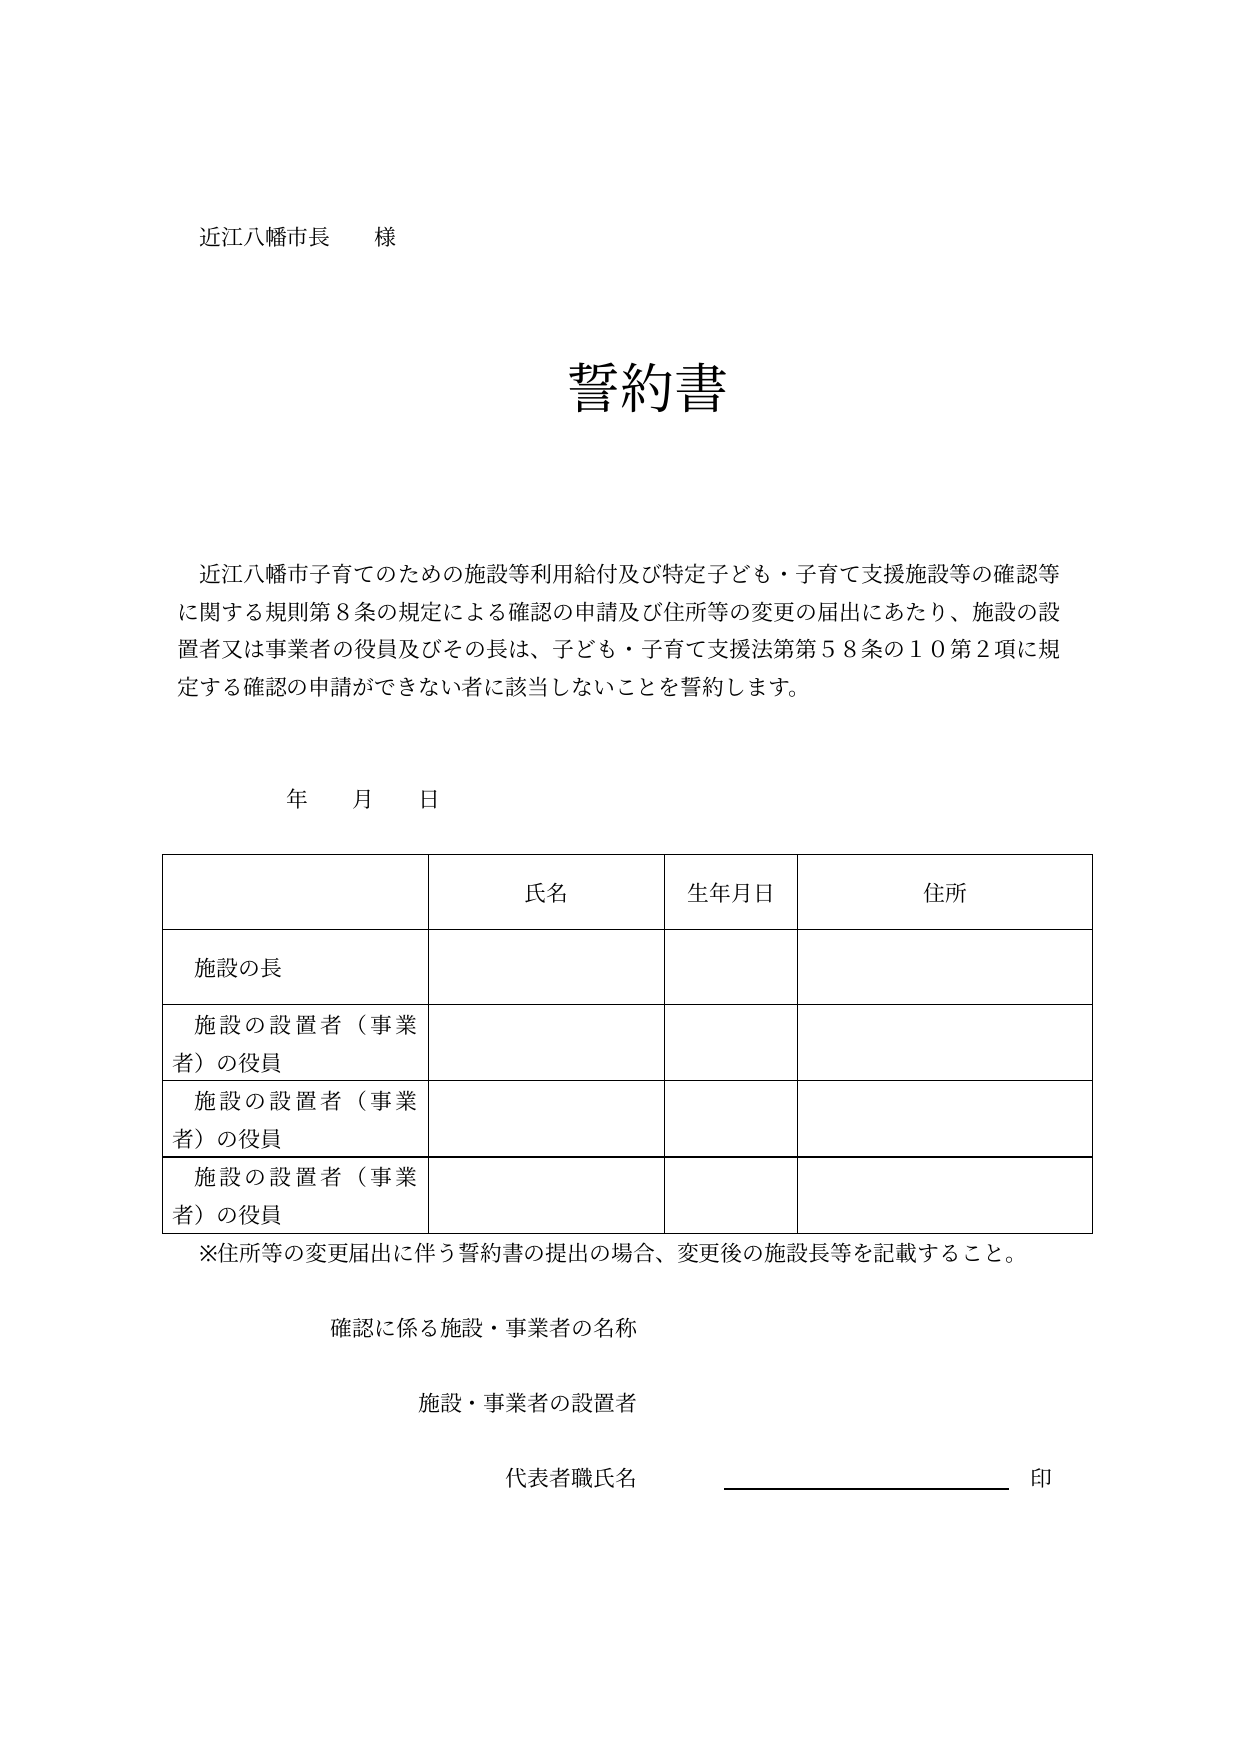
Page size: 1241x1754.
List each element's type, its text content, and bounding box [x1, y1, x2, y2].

table_cell [429, 930, 664, 1004]
table_cell [429, 1081, 664, 1156]
table_cell [665, 1158, 797, 1232]
table_cell [429, 1158, 664, 1232]
table_cell [798, 1005, 1092, 1080]
table_header 生年月日 [665, 855, 797, 929]
table_cell 施設の設置者（事業者）の役員 [163, 1005, 428, 1080]
table_cell [798, 1081, 1092, 1156]
table_cell 施設の設置者（事業者）の役員 [163, 1158, 428, 1232]
table_cell [665, 930, 797, 1004]
table_cell [665, 1081, 797, 1156]
table_cell 施設の長 [163, 930, 428, 1004]
text ※住所等の変更届出に伴う誓約書の提出の場合、変更後の施設長等を記載すること。 [177, 1234, 1063, 1271]
text 確認に係る施設・事業者の名称 [177, 1308, 1063, 1346]
table_cell [665, 1005, 797, 1080]
table_cell [429, 1005, 664, 1080]
text 近江八幡市長 様 [177, 217, 1063, 254]
text 年 月 日 [177, 779, 1063, 817]
table_header 氏名 [429, 855, 664, 929]
table_header [163, 855, 428, 929]
text 誓約書 [177, 329, 1063, 442]
table_cell [798, 1158, 1092, 1232]
table_cell [798, 930, 1092, 1004]
table_cell 施設の設置者（事業者）の役員 [163, 1081, 428, 1156]
text 代表者職氏名 印 [177, 1458, 1063, 1496]
table_header 住所 [798, 855, 1092, 929]
text 施設・事業者の設置者 [177, 1383, 1063, 1421]
text 近江八幡市子育てのための施設等利用給付及び特定子ども・子育て支援施設等の確認等に関する規則第８条の規定による確認の申請及び住所等の変更の届出にあたり、施設の設置者又は事業者の役員及びその長は、子ども・子育て支援法第第５８条の１０第２項に規定する確認の申請ができない者に該当しないことを誓約します。 [177, 554, 1063, 704]
